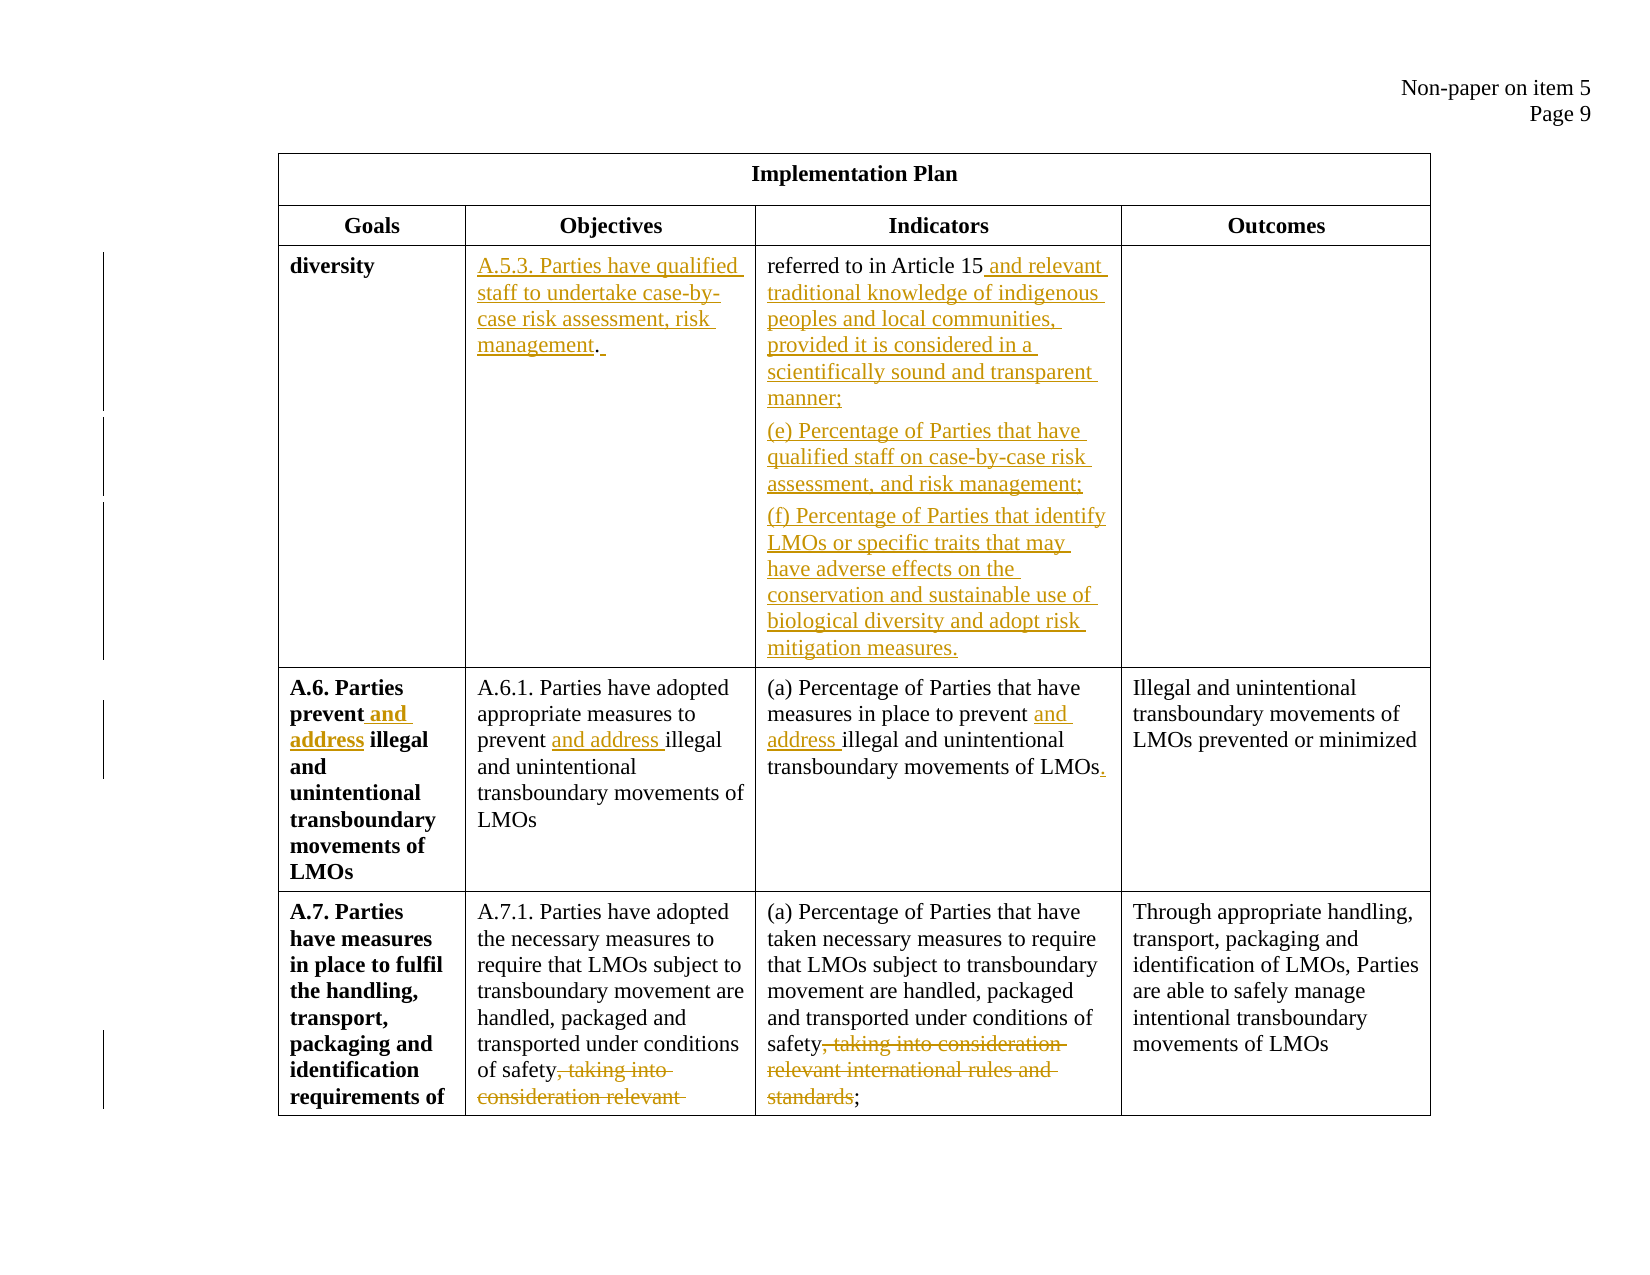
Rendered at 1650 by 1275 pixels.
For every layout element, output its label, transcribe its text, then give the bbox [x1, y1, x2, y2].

table_cell A.6.1. Parties have adopted appropriate measures to prevent illegal and unintentional transboundary movements of LMOs [466, 668, 755, 891]
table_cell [466, 246, 755, 667]
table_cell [756, 246, 1121, 667]
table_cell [756, 892, 1121, 1115]
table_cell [279, 246, 465, 667]
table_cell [279, 892, 465, 1115]
table_cell Outcomes [1122, 206, 1430, 245]
table_cell Indicators [756, 206, 1121, 245]
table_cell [466, 892, 755, 1115]
table_cell A.6. Parties prevent illegal and unintentional transboundary movements of LMOs [279, 668, 465, 891]
table_cell Goals [279, 206, 465, 245]
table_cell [1122, 892, 1430, 1115]
table_header Implementation Plan [279, 154, 1430, 205]
table_cell (a) Percentage of Parties that have measures in place to prevent illegal and unintentional transboundary movements of LMOs [756, 668, 1121, 891]
table_cell Illegal and unintentional transboundary movements of LMOs prevented or minimized [1122, 668, 1430, 891]
table_cell Objectives [466, 206, 755, 245]
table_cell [1122, 246, 1430, 667]
